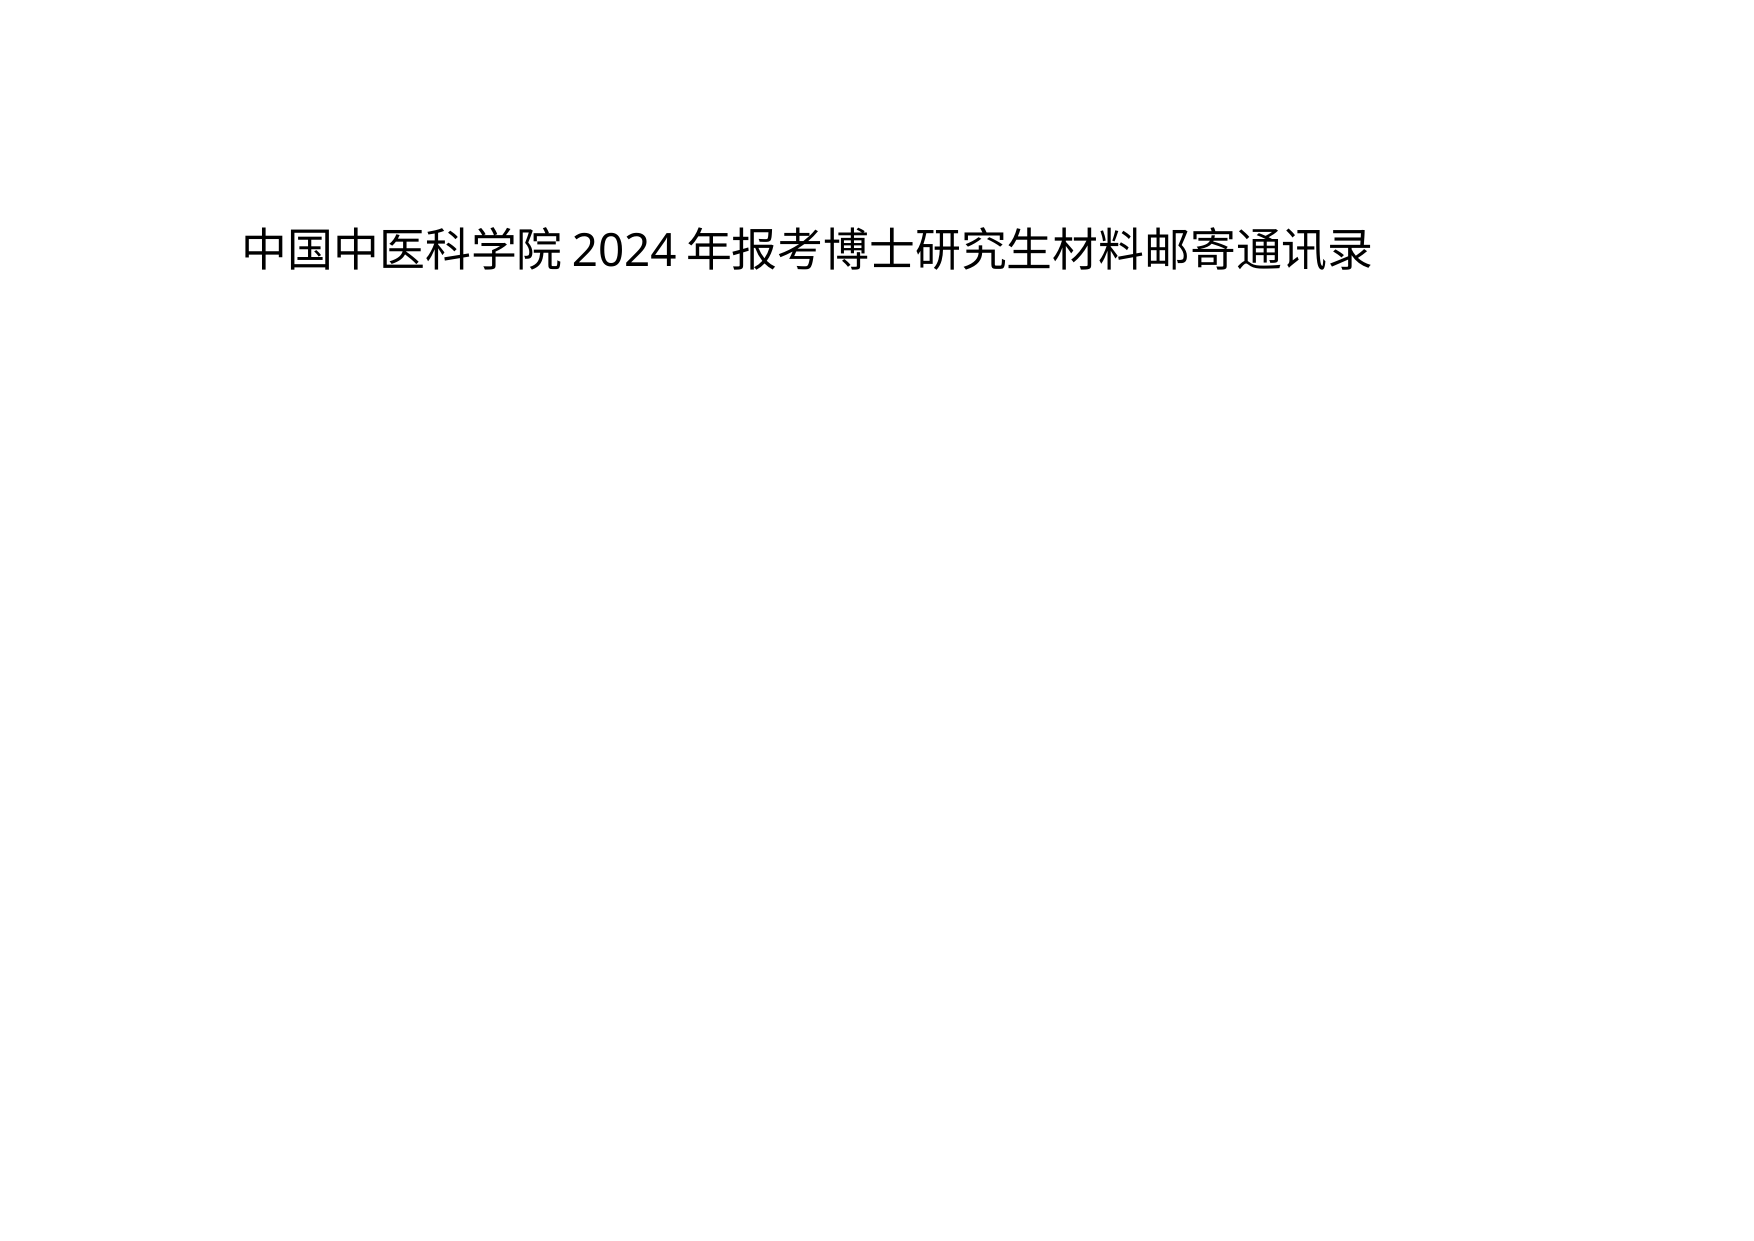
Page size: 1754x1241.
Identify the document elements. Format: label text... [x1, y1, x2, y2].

text 中国中医科学院2024年报考博士研究生材料邮寄通讯录 [150, 198, 1604, 295]
